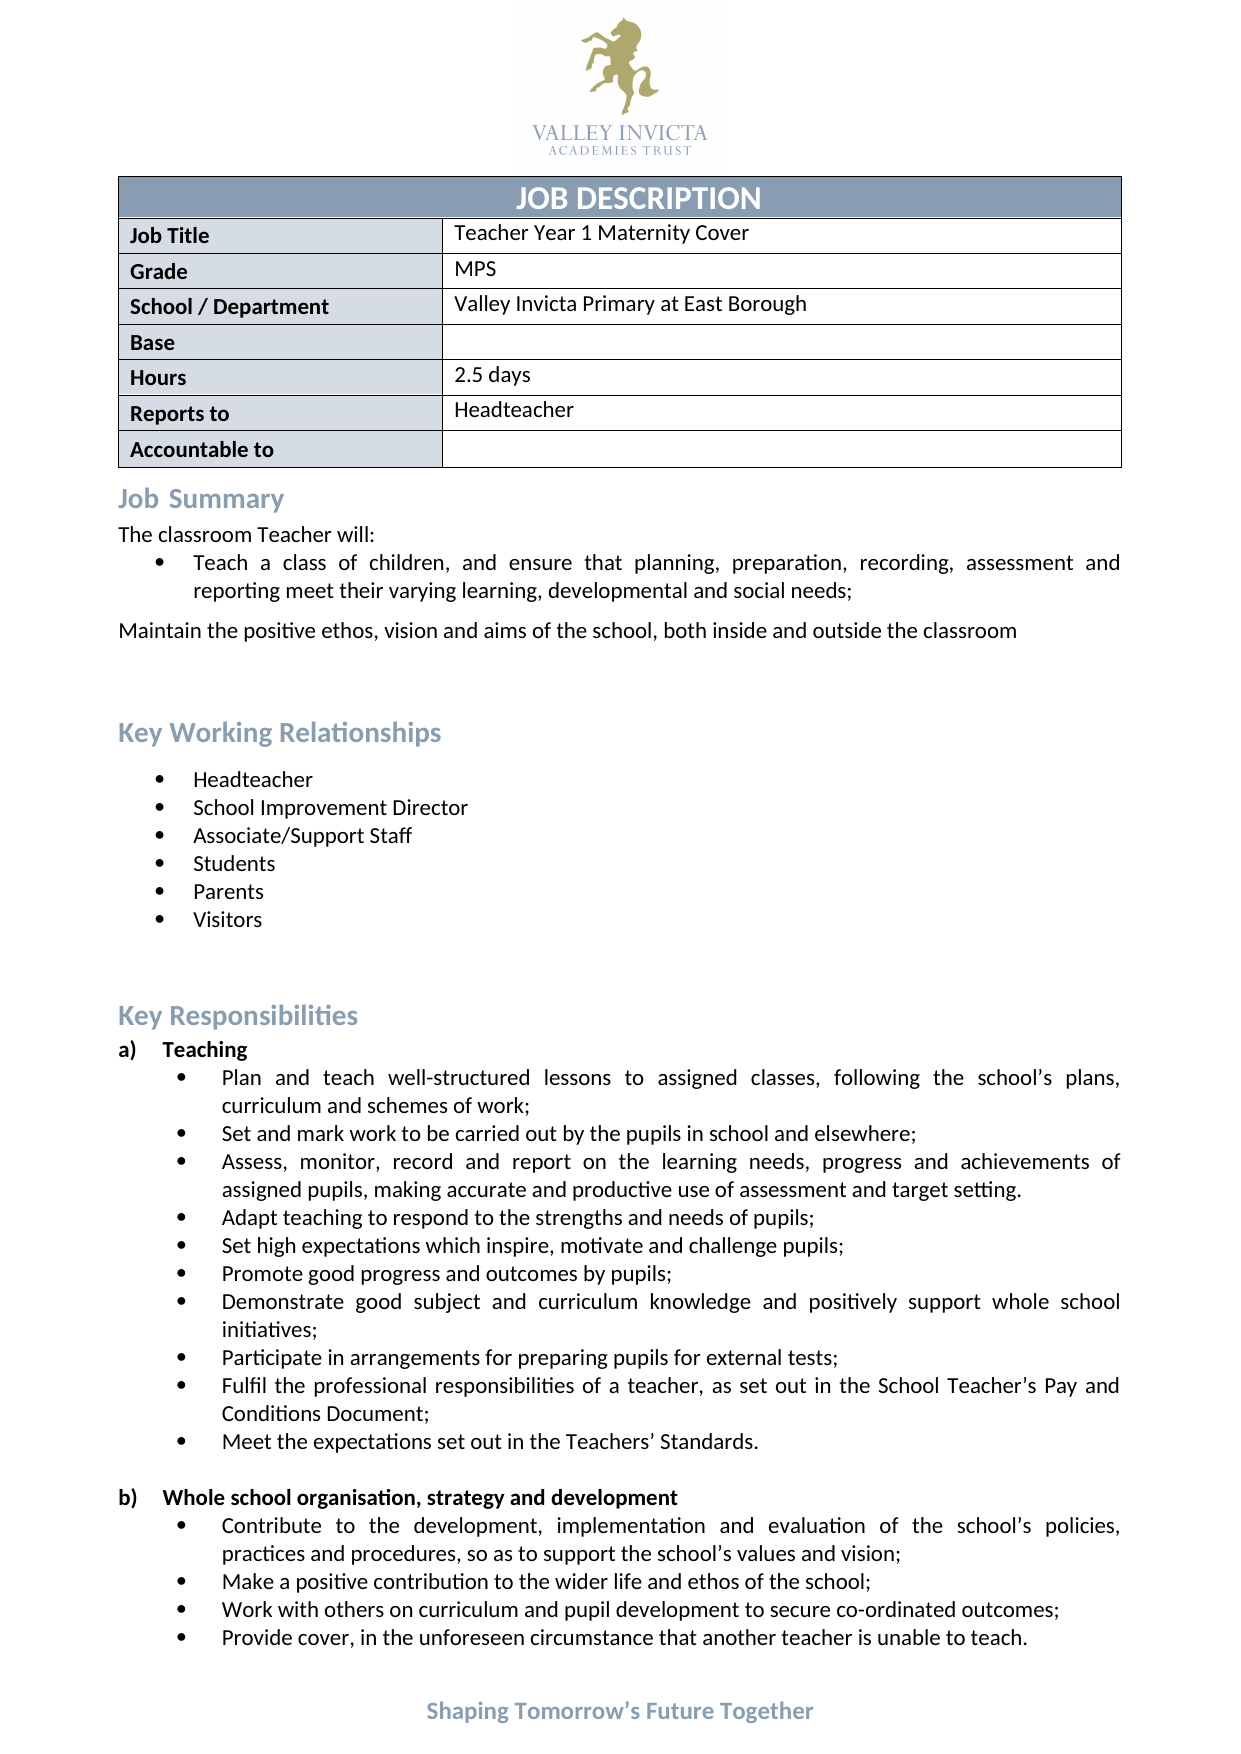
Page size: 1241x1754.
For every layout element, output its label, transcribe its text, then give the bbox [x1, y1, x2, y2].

list Set high expectations which inspire, motivate and challenge pupils; [177, 1231, 1122, 1259]
list Headteacher [156, 765, 1122, 793]
list Meet the expectations set out in the Teachers’ Standards. [177, 1427, 1122, 1455]
list Fulfil the professional responsibilities of a teacher, as set out in the School Teacher’s Pay and Conditions Document; [177, 1371, 1122, 1427]
list Visitors [156, 905, 1122, 933]
table_cell Accountable to [119, 431, 442, 467]
text Maintain the positive ethos, vision and aims of the school, both inside and outside the classroom [118, 616, 1122, 644]
list Assess, monitor, record and report on the learning needs, progress and achievements of assigned pupils, making accurate and productive use of assessment and target setting. [177, 1147, 1122, 1203]
text The classroom Teacher will: [118, 520, 1122, 548]
list Set and mark work to be carried out by the pupils in school and elsewhere; [177, 1119, 1122, 1147]
picture [515, 0, 725, 172]
table_cell Job Title [119, 219, 442, 253]
table_cell Headteacher [443, 396, 1121, 430]
list Adapt teaching to respond to the strengths and needs of pupils; [177, 1203, 1122, 1231]
list Students [156, 849, 1122, 877]
list Parents [156, 877, 1122, 905]
text Job Summary [118, 480, 1122, 516]
list Make a positive contribution to the wider life and ethos of the school; [177, 1567, 1122, 1595]
list Associate/Support Staff [156, 821, 1122, 849]
table_cell MPS [443, 254, 1121, 288]
table_cell Grade [119, 254, 442, 288]
list Promote good progress and outcomes by pupils; [177, 1259, 1122, 1287]
list Whole school organisation, strategy and development [118, 1483, 1122, 1511]
list Plan and teach well-structured lessons to assigned classes, following the school’s plans, curriculum and schemes of work; [177, 1063, 1122, 1119]
table_cell Base [119, 325, 442, 359]
table_cell Reports to [119, 396, 442, 430]
table_cell [443, 431, 1121, 467]
table_cell Hours [119, 360, 442, 394]
list Provide cover, in the unforeseen circumstance that another teacher is unable to teach. [177, 1623, 1122, 1651]
table_header JOB DESCRIPTION [119, 177, 1121, 217]
list Work with others on curriculum and pupil development to secure co-ordinated outcomes; [177, 1595, 1122, 1623]
text Key Working Relationships [118, 714, 1122, 750]
table_cell 2.5 days [443, 360, 1121, 394]
list Teaching [118, 1035, 1122, 1063]
list Participate in arrangements for preparing pupils for external tests; [177, 1343, 1122, 1371]
list Demonstrate good subject and curriculum knowledge and positively support whole school initiatives; [177, 1287, 1122, 1343]
table_cell Teacher Year 1 Maternity Cover [443, 219, 1121, 253]
table_cell [443, 325, 1121, 359]
table_cell Valley Invicta Primary at East Borough [443, 289, 1121, 324]
list Contribute to the development, implementation and evaluation of the school’s policies, practices and procedures, so as to support the school’s values and vision; [177, 1511, 1122, 1567]
list Teach a class of children, and ensure that planning, preparation, recording, assessment and reporting meet their varying learning, developmental and social needs; [156, 548, 1122, 604]
table_cell School / Department [119, 289, 442, 324]
list School Improvement Director [156, 793, 1122, 821]
text Key Responsibilities [118, 997, 1122, 1032]
